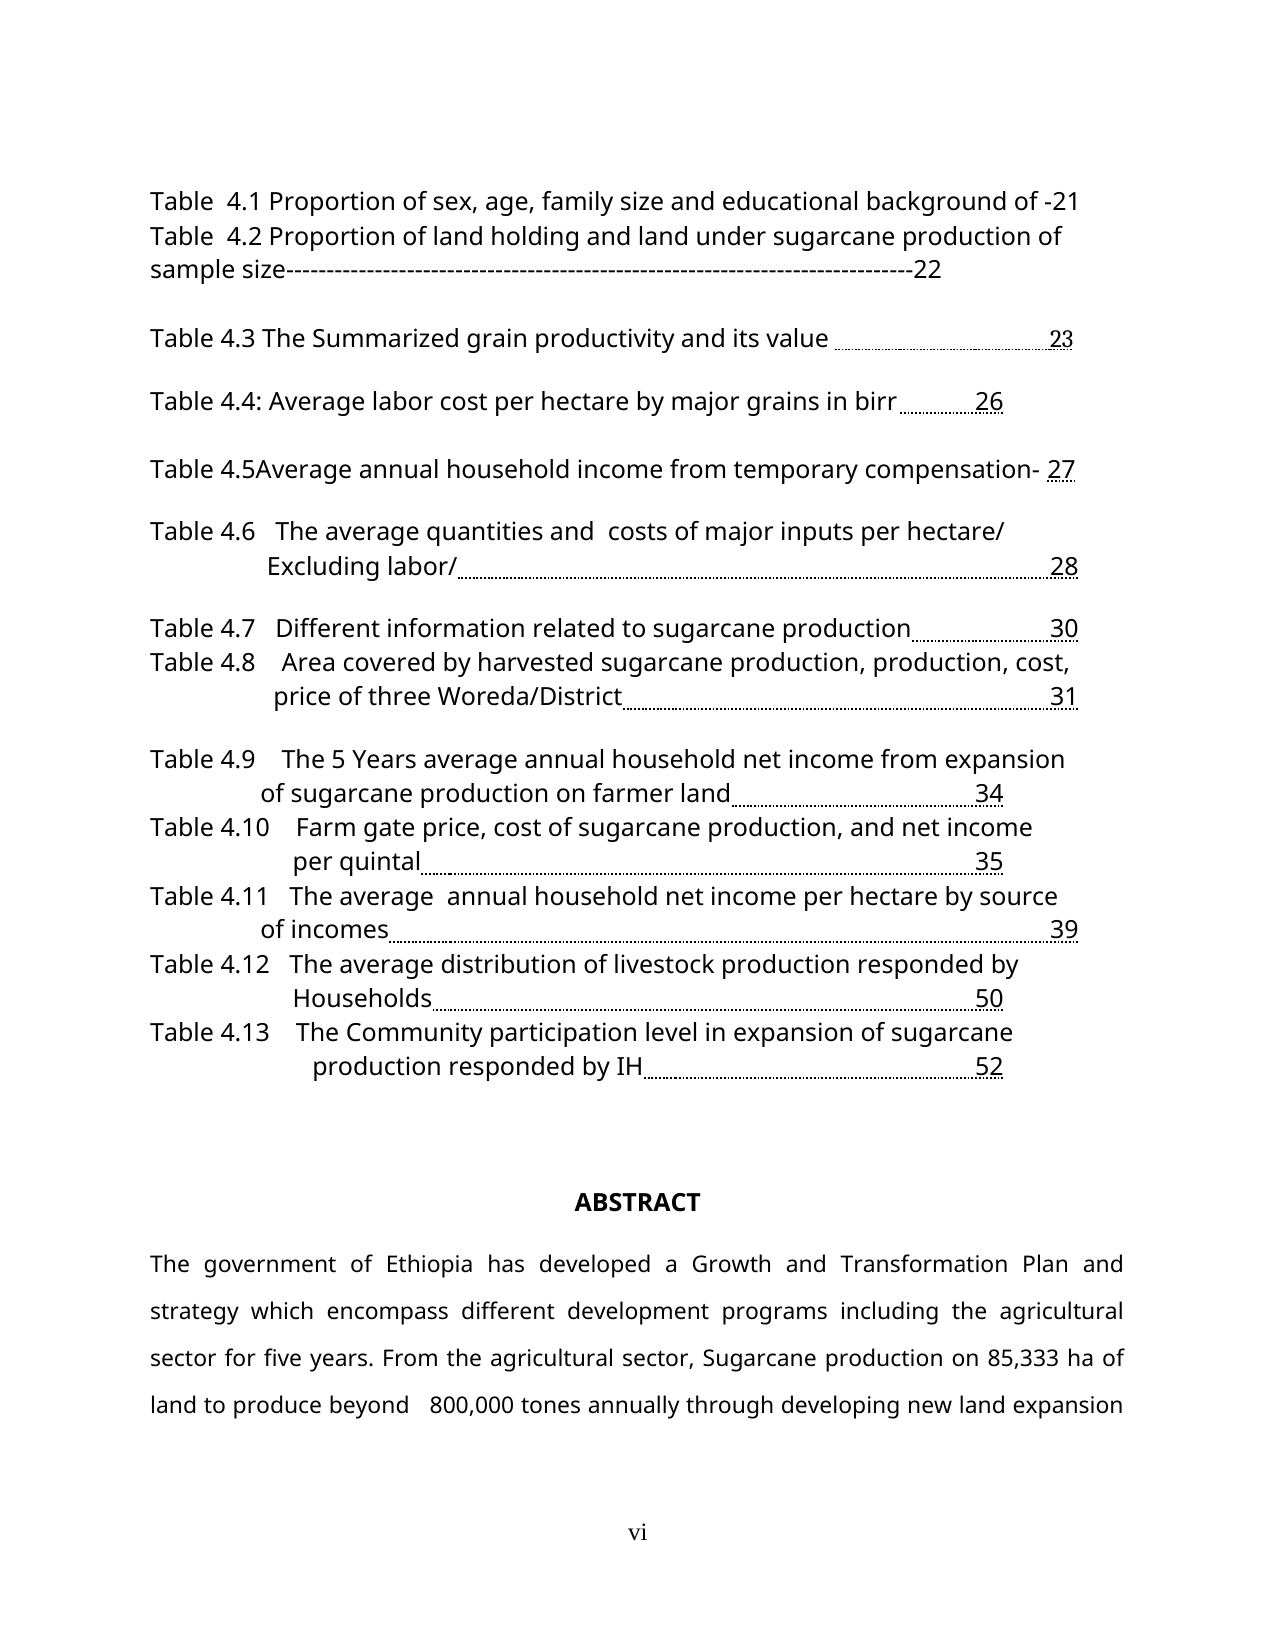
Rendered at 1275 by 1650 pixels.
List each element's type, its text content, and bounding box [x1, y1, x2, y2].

text Table 4.9 The 5 Years average annual household net income from expansion [150, 742, 1125, 776]
text Table 4.4: Average labor cost per hectare by major grains in birr 26 [150, 383, 1125, 417]
text Table 4.1 Proportion of sex, age, family size and educational background of -21 [150, 184, 1125, 218]
text Table 4.7 Different information related to sugarcane production 30 [150, 611, 1125, 645]
text of sugarcane production on farmer land 34 [150, 776, 1125, 810]
text ABSTRACT [150, 1184, 1125, 1219]
text Table 4.6 The average quantities and costs of major inputs per hectare/ [150, 514, 1125, 548]
text Table 4.8 Area covered by harvested sugarcane production, production, cost, [150, 645, 1125, 679]
text Table 4.11 The average annual household net income per hectare by source [150, 878, 1125, 912]
text Table 4.5Average annual household income from temporary compensation- 27 [150, 451, 1125, 485]
text Households 50 [150, 980, 1125, 1014]
text Table 4.13 The Community participation level in expansion of sugarcane [150, 1014, 1125, 1048]
text price of three Woreda/District 31 [150, 679, 1125, 713]
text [150, 1248, 1125, 1420]
text Table 4.3 The Summarized grain productivity and its value 23 [150, 320, 1125, 354]
text Excluding labor/ 28 [150, 548, 1125, 582]
text of incomes 39 [150, 912, 1125, 946]
text Table 4.2 Proportion of land holding and land under sugarcane production of sample size------------------------------------------------------------------------------22 [150, 218, 1125, 286]
text per quintal 35 [150, 844, 1125, 878]
text Table 4.10 Farm gate price, cost of sugarcane production, and net income [150, 810, 1125, 844]
text production responded by IH 52 [150, 1048, 1125, 1082]
text Table 4.12 The average distribution of livestock production responded by [150, 946, 1125, 980]
